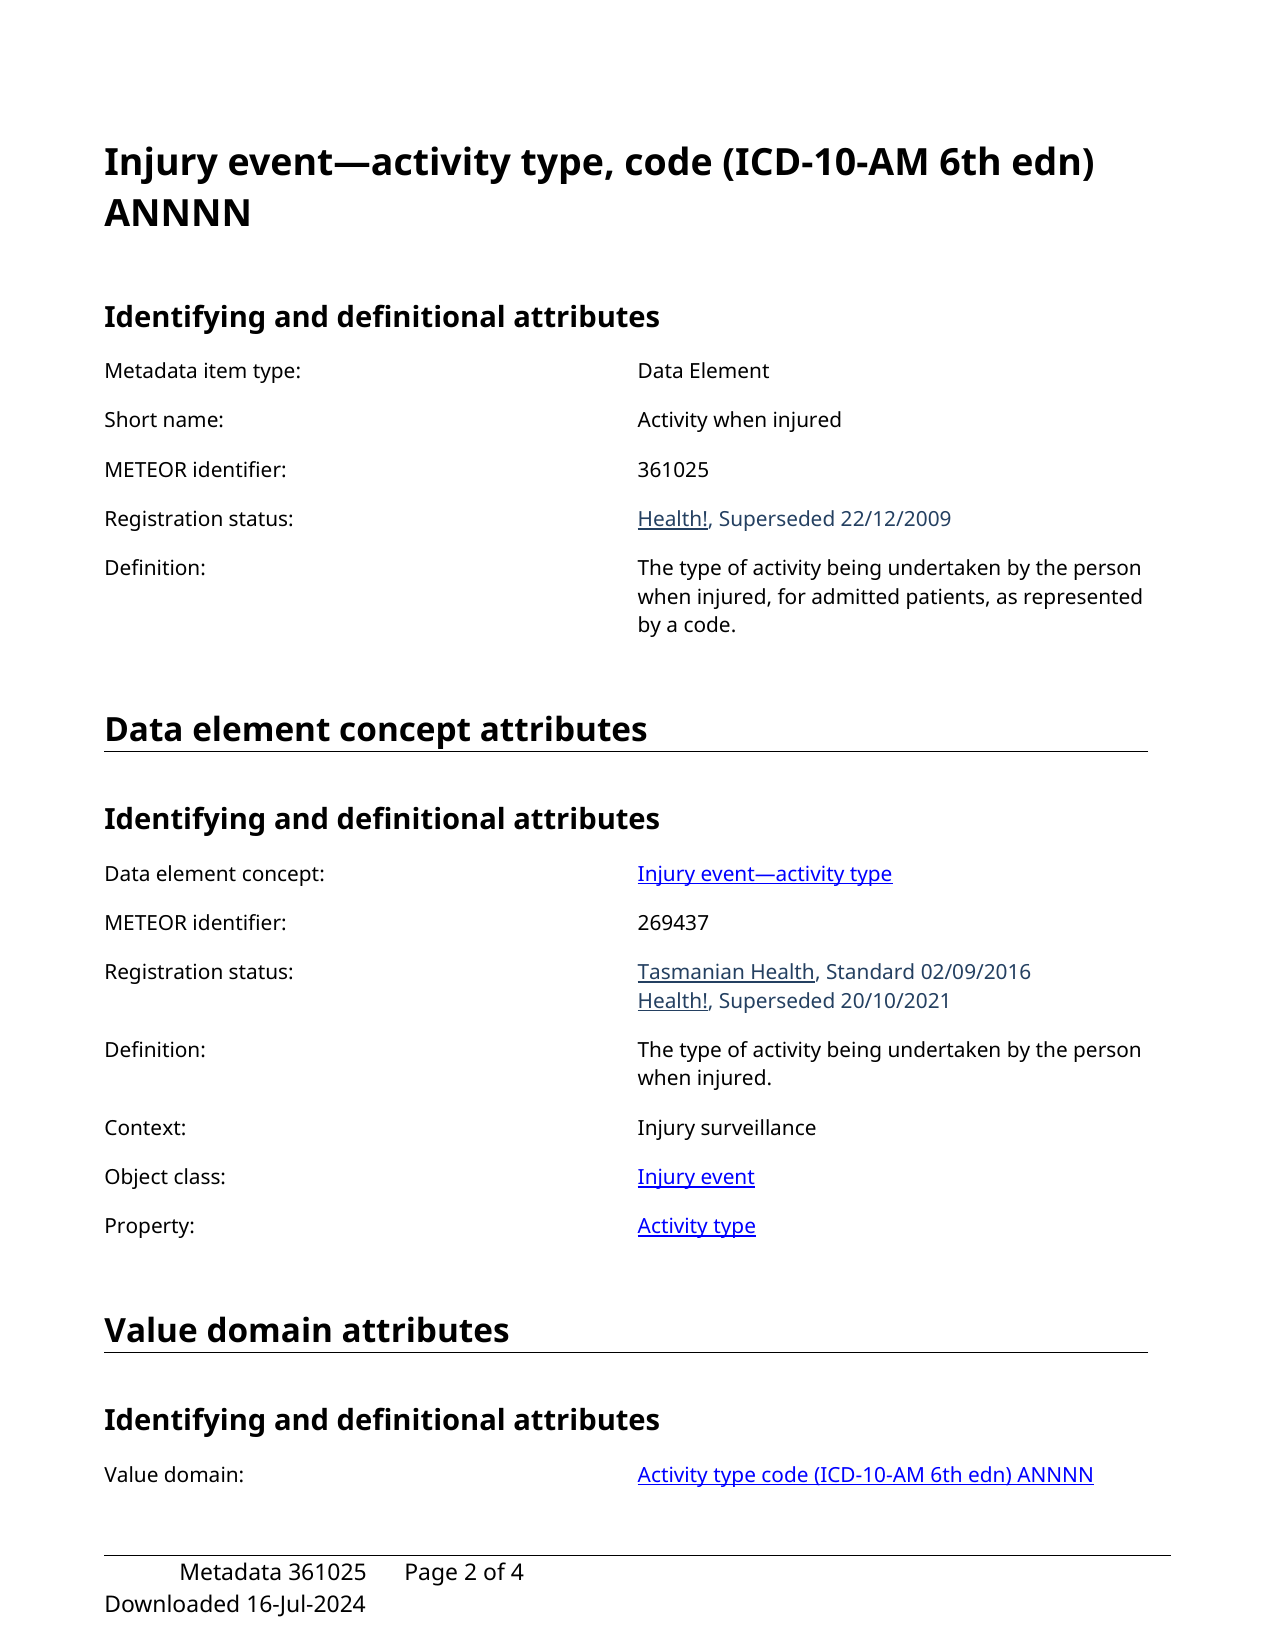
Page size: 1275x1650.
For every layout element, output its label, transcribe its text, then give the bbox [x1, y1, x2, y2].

table_header Value domain attributes [93, 1281, 1159, 1353]
table_cell Data element concept: [93, 848, 626, 898]
table_cell Activity type [626, 1201, 1159, 1250]
table_cell Property: [93, 1201, 626, 1250]
table_cell Activity when injured [626, 395, 1159, 444]
table_cell Health!, Superseded 22/12/2009 [626, 494, 1159, 543]
table_cell Registration status: [93, 494, 626, 543]
table_cell 269437 [626, 898, 1159, 947]
table_cell Injury event [626, 1152, 1159, 1201]
table_cell Activity type code (ICD-10-AM 6th edn) ANNNN [626, 1449, 1159, 1498]
table_cell METEOR identifier: [93, 898, 626, 947]
table_cell Definition: [93, 543, 626, 649]
table_header Data element concept attributes [93, 680, 1159, 752]
table_cell Definition: [93, 1025, 626, 1102]
table_cell Injury surveillance [626, 1102, 1159, 1152]
table_cell Context: [93, 1102, 626, 1152]
table_cell Tasmanian Health, Standard 02/09/2016 Health!, Superseded 20/10/2021 [626, 947, 1159, 1024]
table_cell The type of activity being undertaken by the person when injured, for admitted patients, as represented by a code. [626, 543, 1159, 649]
table_cell Short name: [93, 395, 626, 444]
table_cell Metadata item type: [93, 346, 626, 395]
table_cell Data Element [626, 346, 1159, 395]
table_header Identifying and definitional attributes [93, 250, 1159, 346]
table_cell The type of activity being undertaken by the person when injured. [626, 1025, 1159, 1102]
subtitle Injury event—activity type, code (ICD-10-AM 6th edn) ANNNN [104, 135, 1171, 237]
table_cell Object class: [93, 1152, 626, 1201]
table_cell Identifying and definitional attributes [93, 753, 1159, 848]
table_cell Identifying and definitional attributes [93, 1353, 1159, 1449]
table_cell Injury event—activity type [626, 848, 1159, 898]
table_cell METEOR identifier: [93, 445, 626, 494]
table_cell Registration status: [93, 947, 626, 1024]
table_cell 361025 [626, 445, 1159, 494]
table_cell Value domain: [93, 1449, 626, 1498]
